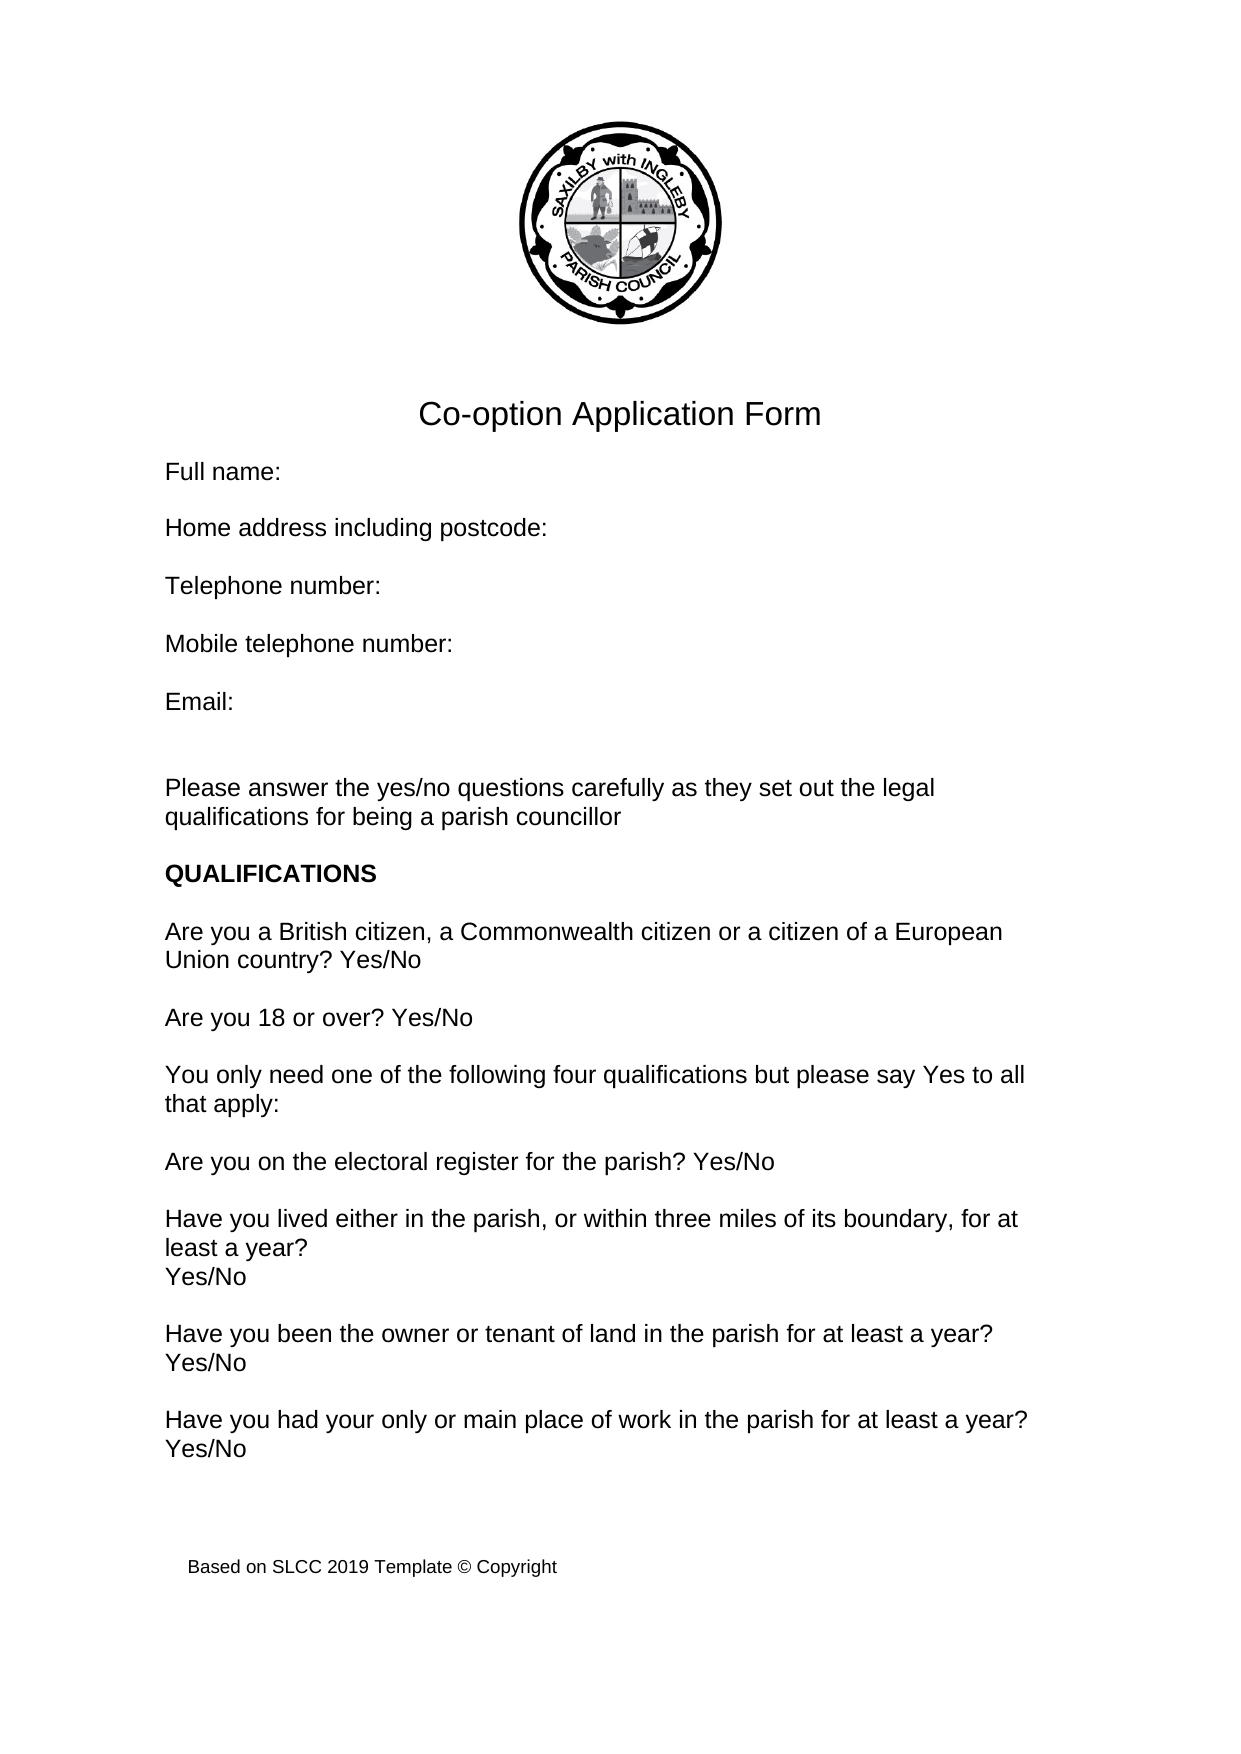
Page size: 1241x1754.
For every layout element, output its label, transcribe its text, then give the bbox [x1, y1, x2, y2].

text Are you on the electoral register for the parish? Yes/No [164, 1147, 1103, 1175]
picture [509, 111, 731, 333]
title Co-option Application Form [416, 394, 824, 432]
text You only need one of the following four qualifications but please say Yes to all that apply: [164, 1060, 1027, 1118]
text Have you been the owner or tenant of land in the parish for at least a year? [164, 1319, 1103, 1348]
text Have you lived either in the parish, or within three miles of its boundary, for at least a year? [164, 1204, 1042, 1262]
text Email: [164, 687, 1103, 716]
text Home address including postcode: [164, 514, 1103, 543]
subtitle QUALIFICATIONS [164, 859, 1103, 888]
text Mobile telephone number: [164, 629, 1103, 658]
text Please answer the yes/no questions carefully as they set out the legal qualifications for being a parish councillor [164, 773, 1041, 830]
text Yes/No [164, 1348, 1019, 1377]
text Have you had your only or main place of work in the parish for at least a year? [164, 1405, 1103, 1434]
text Are you 18 or over? Yes/No [164, 1003, 1103, 1032]
text Yes/No [164, 1434, 1019, 1463]
text Yes/No [164, 1262, 1042, 1290]
text Telephone number: [164, 571, 1103, 600]
text Full name: [164, 457, 1103, 485]
text Are you a British citizen, a Commonwealth citizen or a citizen of a European Union country? Yes/No [164, 917, 1027, 974]
